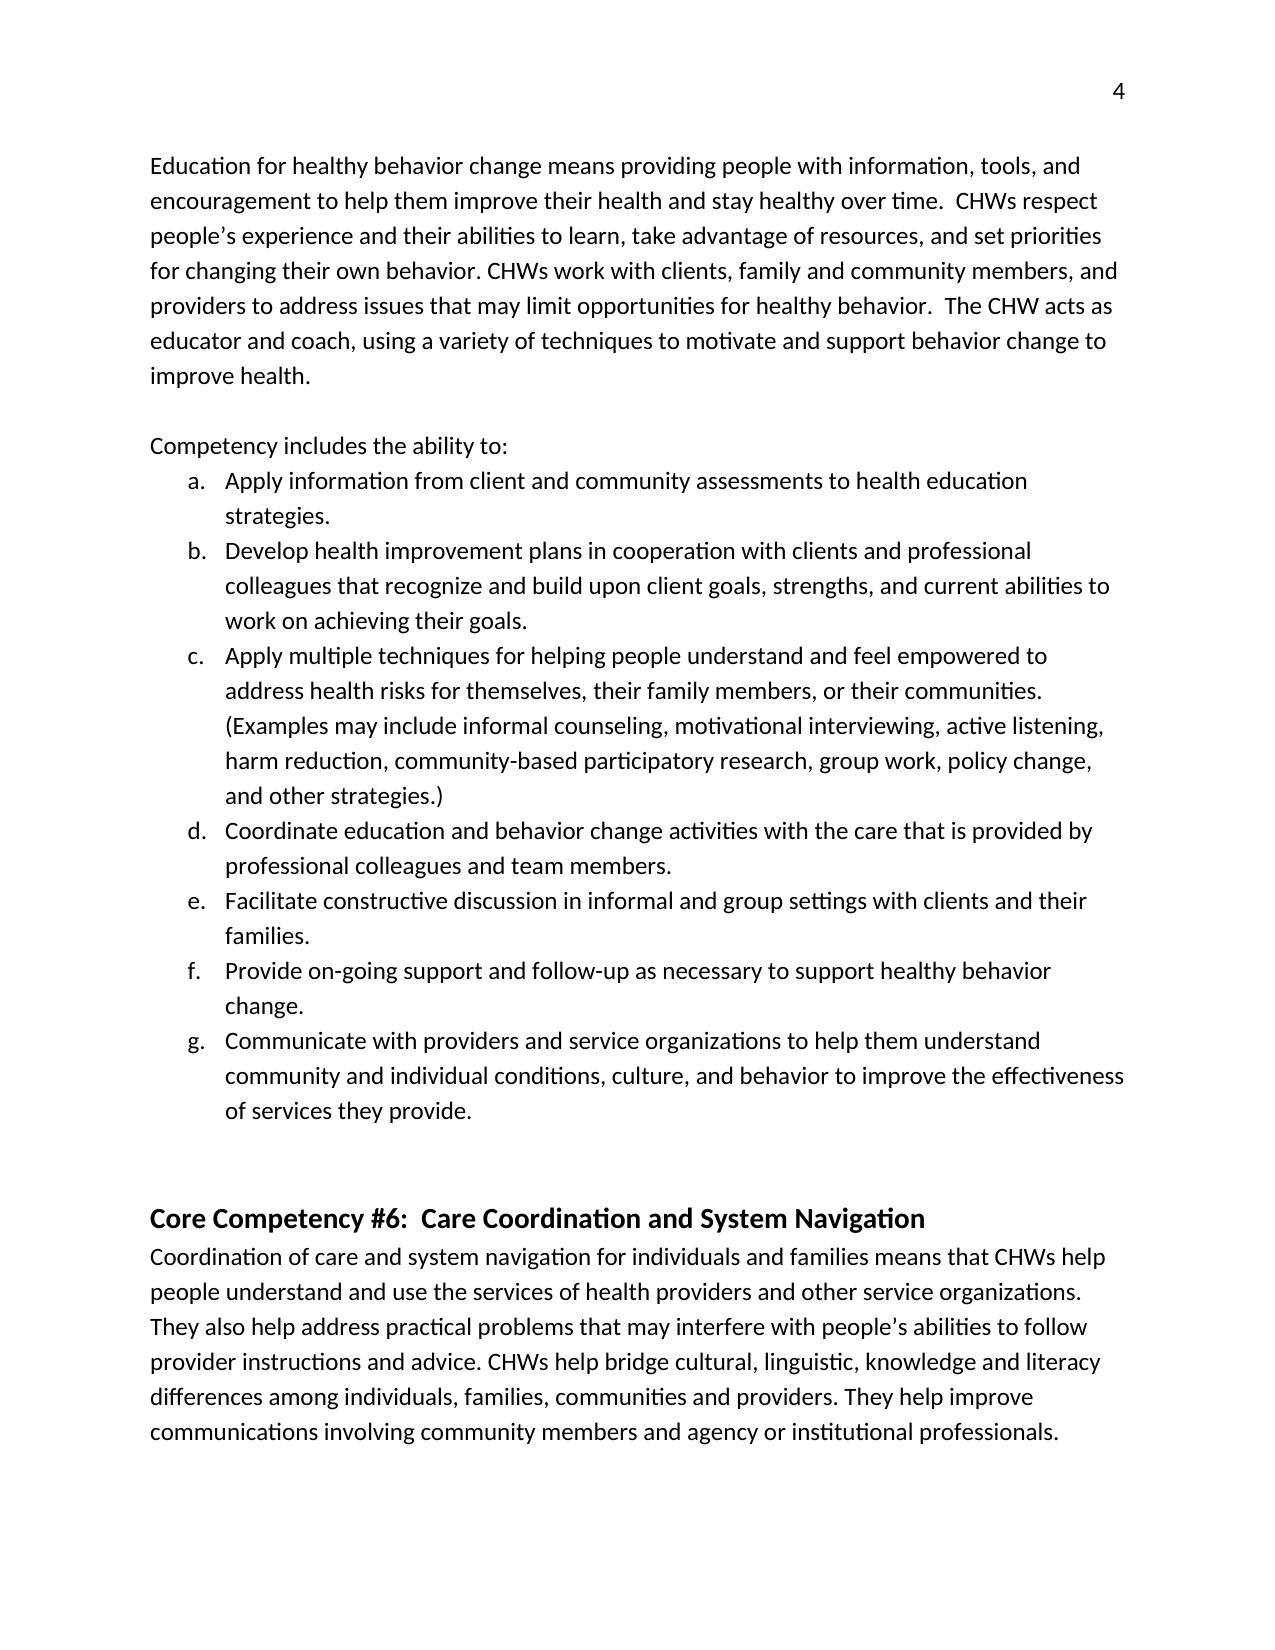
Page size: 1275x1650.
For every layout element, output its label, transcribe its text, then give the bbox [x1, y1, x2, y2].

list Provide on-going support and follow-up as necessary to support healthy behavior change. [187, 955, 1125, 1021]
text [150, 1241, 1125, 1446]
text Education for healthy behavior change means providing people with information, tools, and encouragement to help them improve their health and stay healthy over time. CHWs respect people’s experience and their abilities to learn, take advantage of resources, and set priorities for changing their own behavior. CHWs work with clients, family and community members, and providers to address issues that may limit opportunities for healthy behavior. The CHW acts as educator and coach, using a variety of techniques to motivate and support behavior change to improve health. [150, 150, 1125, 391]
list Coordinate education and behavior change activities with the care that is provided by professional colleagues and team members. [187, 815, 1125, 881]
text Competency includes the ability to: [150, 430, 1125, 461]
text Core Competency #6: Care Coordination and System Navigation [150, 1200, 1125, 1236]
list Communicate with providers and service organizations to help them understand community and individual conditions, culture, and behavior to improve the effectiveness of services they provide. [187, 1025, 1125, 1126]
list Facilitate constructive discussion in informal and group settings with clients and their families. [187, 885, 1125, 951]
list Develop health improvement plans in cooperation with clients and professional colleagues that recognize and build upon client goals, strengths, and current abilities to work on achieving their goals. [187, 535, 1125, 636]
list Apply information from client and community assessments to health education strategies. [187, 465, 1125, 531]
list Apply multiple techniques for helping people understand and feel empowered to address health risks for themselves, their family members, or their communities. (Examples may include informal counseling, motivational interviewing, active listening, harm reduction, community-based participatory research, group work, policy change, and other strategies.) [187, 640, 1125, 811]
